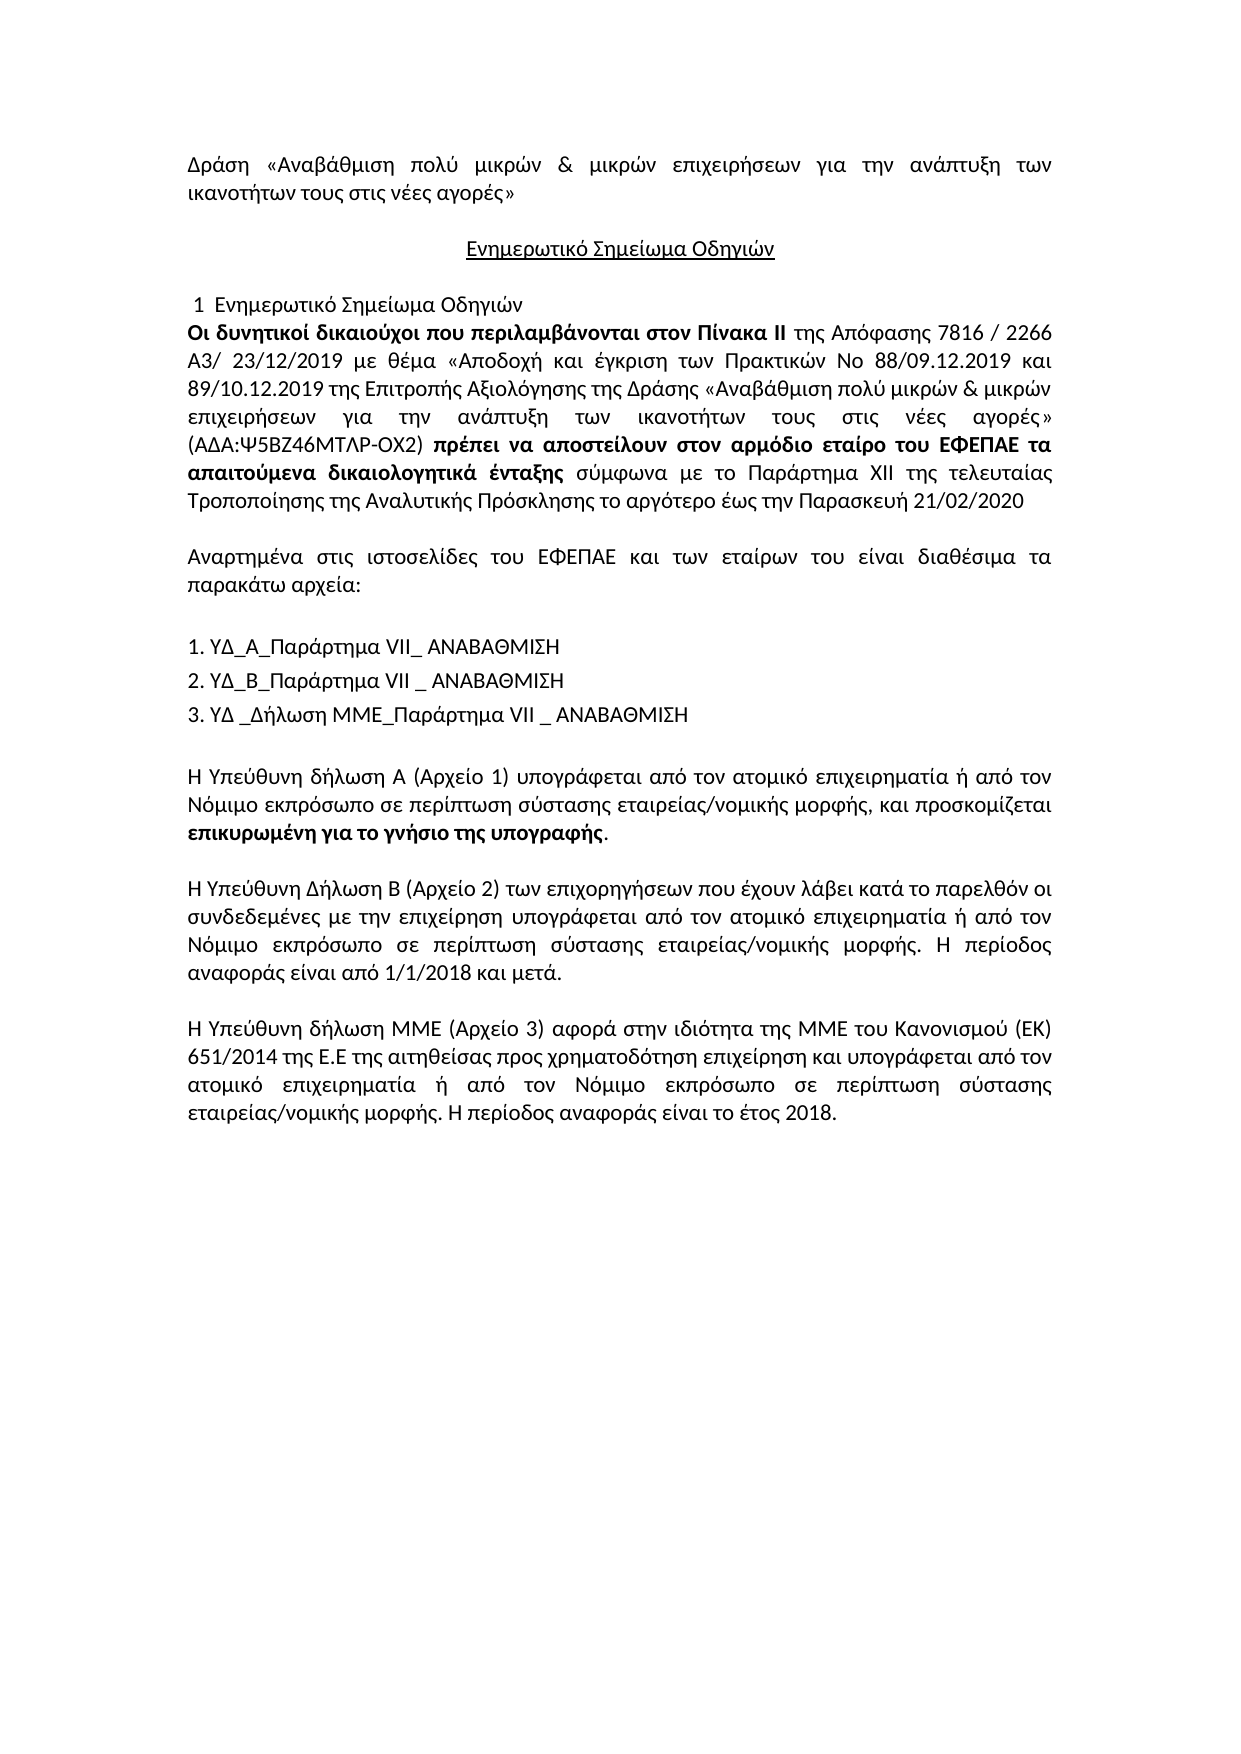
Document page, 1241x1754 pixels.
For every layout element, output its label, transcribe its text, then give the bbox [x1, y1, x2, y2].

text 2. ΥΔ_B_Παράρτημα VΙI _ ΑΝΑΒΑΘΜΙΣΗ [187, 666, 1053, 694]
text Αναρτημένα στις ιστοσελίδες του ΕΦΕΠΑΕ και των εταίρων του είναι διαθέσιμα τα παρακάτω αρχεία: [187, 542, 1053, 598]
text 1. ΥΔ_Α_Παράρτημα VΙI_ ΑΝΑΒΑΘΜΙΣΗ [187, 632, 1053, 660]
text 1 Ενημερωτικό Σημείωμα Οδηγιών [187, 290, 1053, 318]
text Η Υπεύθυνη δήλωση ΜΜΕ (Αρχείο 3) αφορά στην ιδιότητα της ΜΜΕ του Κανονισμού (ΕΚ) 651/2014 της Ε.Ε της αιτηθείσας προς χρηματοδότηση επιχείρηση και υπογράφεται από τον ατομικό επιχειρηματία ή από τον Νόμιμο εκπρόσωπο σε περίπτωση σύστασης εταιρείας/νομικής μορφής. Η περίοδος αναφοράς είναι το έτος 2018. [187, 1014, 1053, 1126]
text Η Υπεύθυνη δήλωση Α (Αρχείο 1) υπογράφεται από τον ατομικό επιχειρηματία ή από τον Νόμιμο εκπρόσωπο σε περίπτωση σύστασης εταιρείας/νομικής μορφής, και προσκομίζεται επικυρωμένη για το γνήσιο της υπογραφής. [187, 762, 1053, 846]
text 3. ΥΔ _Δήλωση ΜΜΕ_Παράρτημα VΙI _ ΑΝΑΒΑΘΜΙΣΗ [187, 700, 1053, 728]
text Ενημερωτικό Σημείωμα Οδηγιών [187, 234, 1053, 262]
text Οι δυνητικοί δικαιούχοι που περιλαμβάνονται στον Πίνακα ΙΙ της Απόφασης 7816 / 2266 Α3/ 23/12/2019 με θέμα «Αποδοχή και έγκριση των Πρακτικών Νο 88/09.12.2019 και 89/10.12.2019 της Επιτροπής Αξιολόγησης της Δράσης «Αναβάθμιση πολύ μικρών & μικρών επιχειρήσεων για την ανάπτυξη των ικανοτήτων τους στις νέες αγορές» (ΑΔΑ:Ψ5ΒΖ46ΜΤΛΡ-ΟΧ2) πρέπει να αποστείλουν στον αρμόδιο εταίρο του ΕΦΕΠΑΕ τα απαιτούμενα δικαιολογητικά ένταξης σύμφωνα με το Παράρτημα ΧΙΙ της τελευταίας Τροποποίησης της Αναλυτικής Πρόσκλησης το αργότερο έως την Παρασκευή 21/02/2020 [187, 318, 1053, 514]
text Η Υπεύθυνη Δήλωση Β (Αρχείο 2) των επιχορηγήσεων που έχουν λάβει κατά το παρελθόν οι συνδεδεμένες με την επιχείρηση υπογράφεται από τον ατομικό επιχειρηματία ή από τον Νόμιμο εκπρόσωπο σε περίπτωση σύστασης εταιρείας/νομικής μορφής. Η περίοδος αναφοράς είναι από 1/1/2018 και μετά. [187, 874, 1053, 986]
text Δράση «Αναβάθμιση πολύ μικρών & μικρών επιχειρήσεων για την ανάπτυξη των ικανοτήτων τους στις νέες αγορές» [187, 150, 1053, 206]
